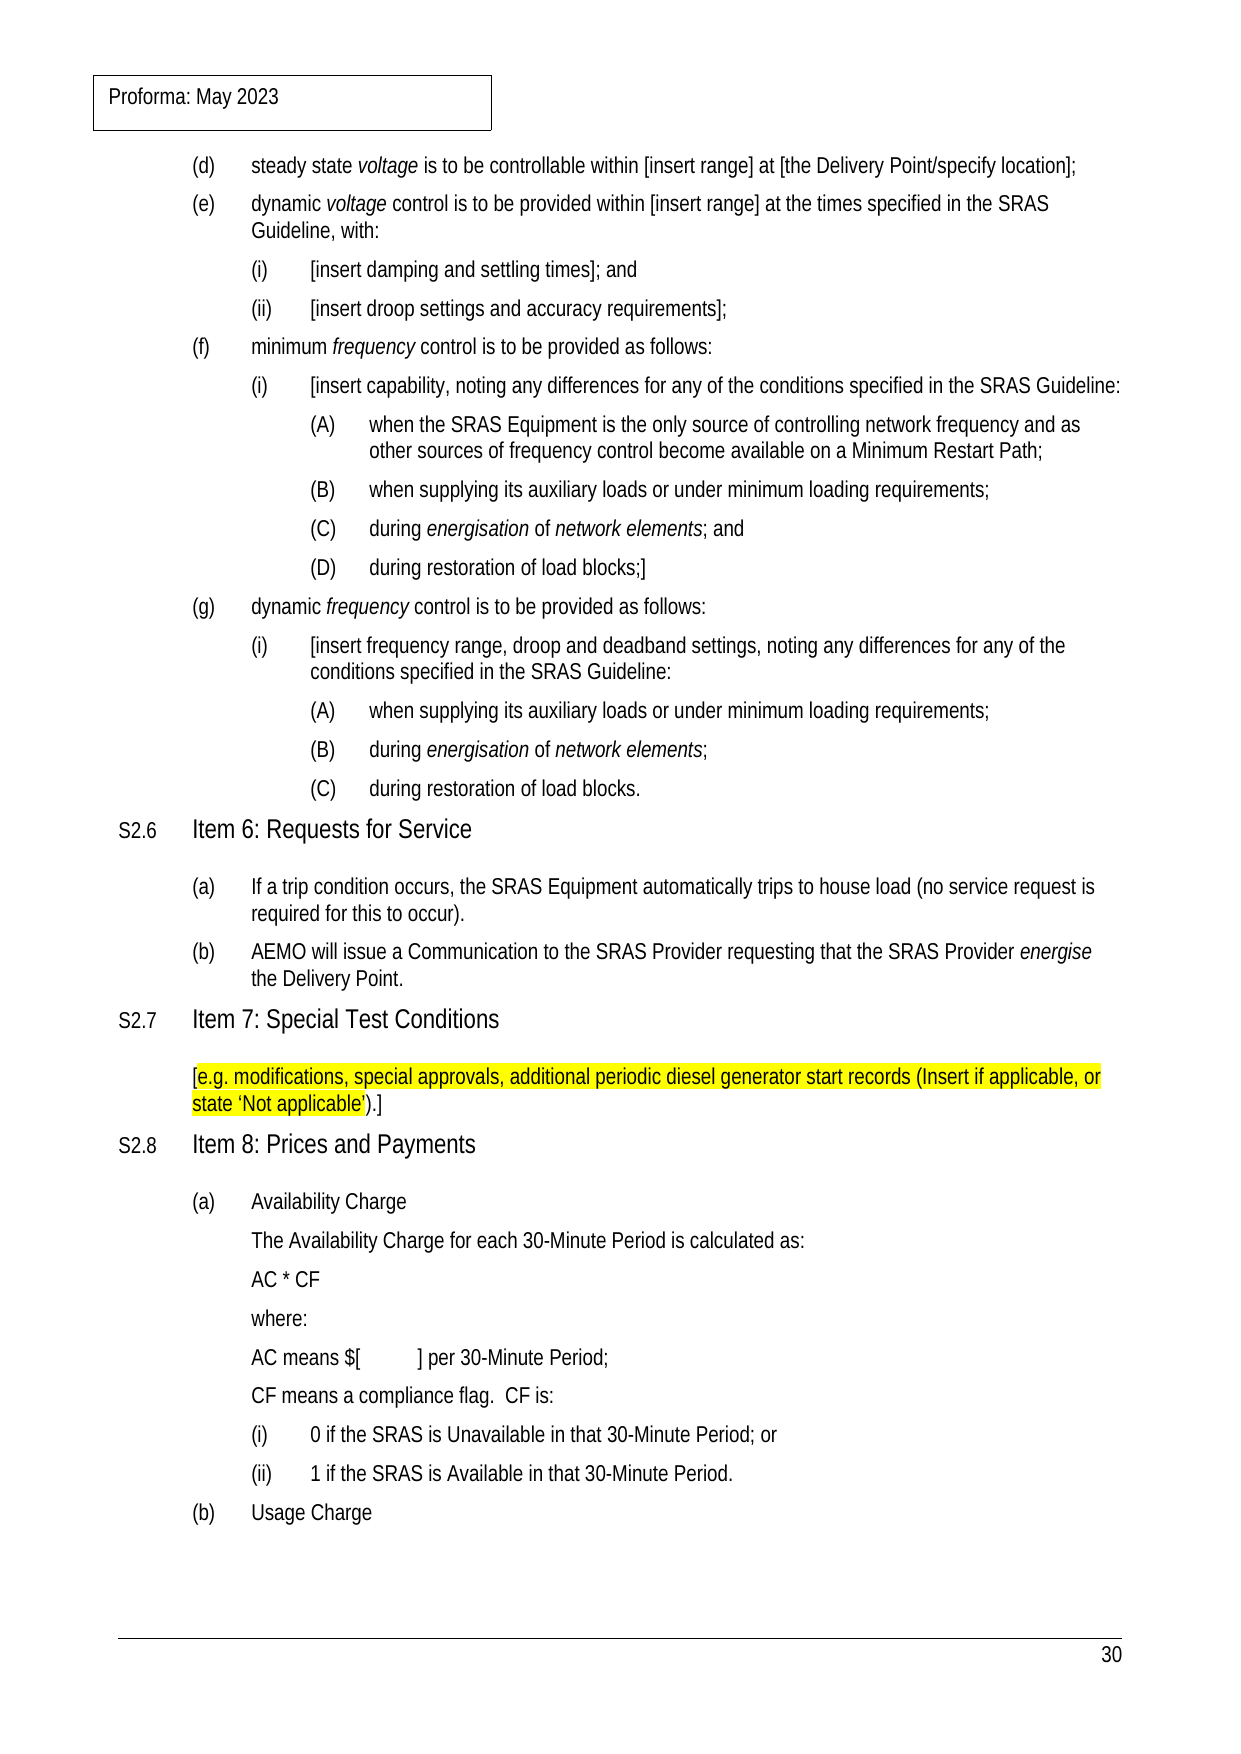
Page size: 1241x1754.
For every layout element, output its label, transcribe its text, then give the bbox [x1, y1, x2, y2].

text The Availability Charge for each 30-Minute Period is calculated as: [251, 1227, 1122, 1253]
text [insert frequency range, droop and deadband settings, noting any differences for any of the conditions specified in the SRAS Guideline: [251, 632, 1122, 684]
text AC * CF [251, 1266, 1122, 1292]
text Item 6: Requests for Service [118, 813, 1122, 844]
text when supplying its auxiliary loads or under minimum loading requirements; [310, 476, 1122, 503]
text during restoration of load blocks. [310, 774, 1122, 801]
text when supplying its auxiliary loads or under minimum loading requirements; [310, 697, 1122, 723]
text Availability Charge [192, 1188, 1122, 1214]
text If a trip condition occurs, the SRAS Equipment automatically trips to house load (no service request is required for this to occur). [192, 873, 1122, 926]
text Usage Charge [192, 1499, 1122, 1525]
text during energisation of network elements; and [310, 515, 1122, 541]
text 0 if the SRAS is Unavailable in that 30-Minute Period; or [251, 1421, 1122, 1448]
text minimum frequency control is to be provided as follows: [192, 333, 1122, 360]
text Item 7: Special Test Conditions [118, 1003, 1122, 1034]
text [e.g. modifications, special approvals, additional periodic diesel generator start records (Insert if applicable, or state ‘Not applicable’).] [192, 1063, 1122, 1116]
text where: [251, 1305, 1122, 1331]
text dynamic frequency control is to be provided as follows: [192, 593, 1122, 619]
text during energisation of network elements; [310, 736, 1122, 762]
text AC means $[ ] per 30-Minute Period; [251, 1343, 1122, 1370]
text when the SRAS Equipment is the only source of controlling network frequency and as other sources of frequency control become available on a Minimum Restart Path; [310, 411, 1122, 464]
text CF means a compliance flag. CF is: [251, 1382, 1122, 1409]
text during restoration of load blocks;] [310, 554, 1122, 580]
text AEMO will issue a Communication to the SRAS Provider requesting that the SRAS Provider energise the Delivery Point. [192, 938, 1122, 991]
text 1 if the SRAS is Available in that 30-Minute Period. [251, 1460, 1122, 1486]
text steady state voltage is to be controllable within [insert range] at [the Delivery Point/specify location]; [192, 152, 1122, 178]
text [insert damping and settling times]; and [251, 256, 1122, 282]
text [insert capability, noting any differences for any of the conditions specified in the SRAS Guideline: [251, 372, 1122, 398]
text [insert droop settings and accuracy requirements]; [251, 294, 1122, 321]
text dynamic voltage control is to be provided within [insert range] at the times specified in the SRAS Guideline, with: [192, 190, 1122, 243]
text Item 8: Prices and Payments [118, 1128, 1122, 1159]
